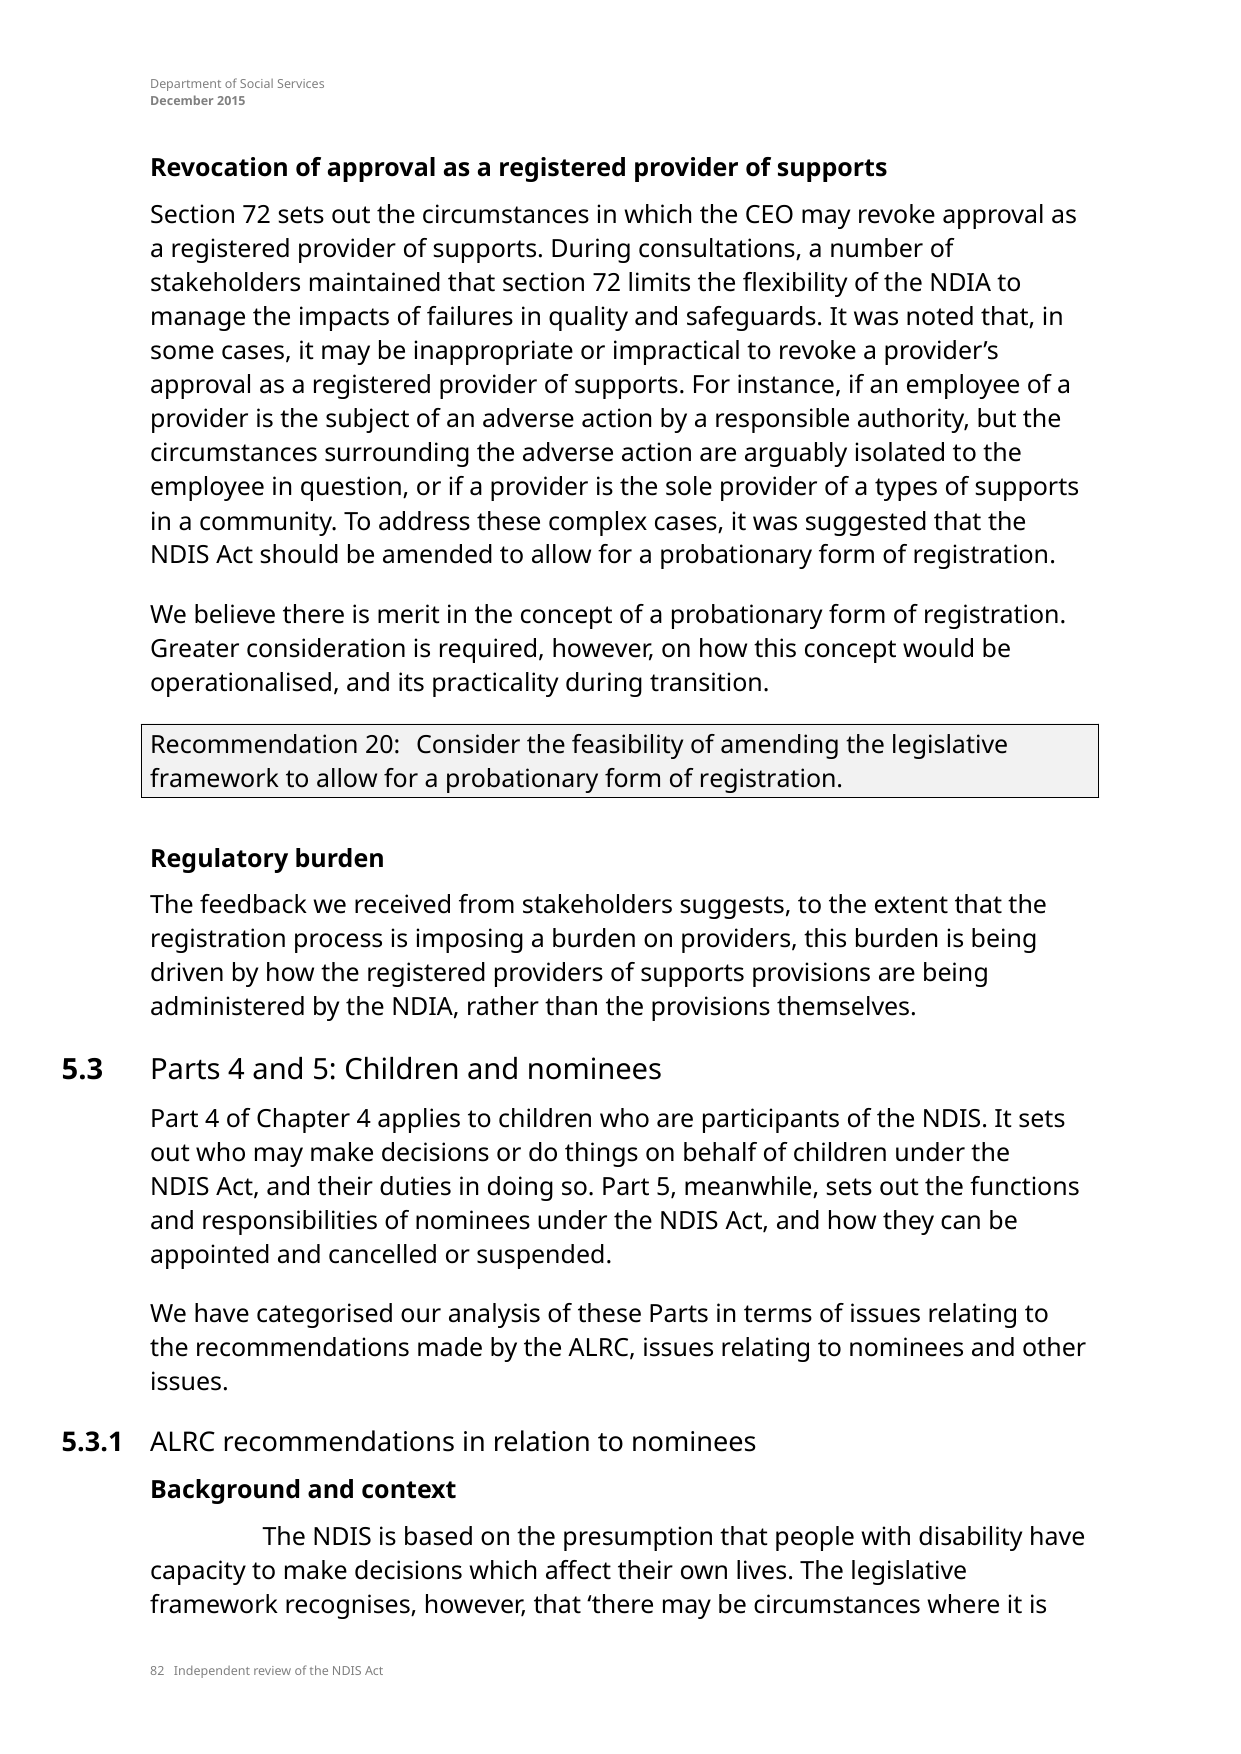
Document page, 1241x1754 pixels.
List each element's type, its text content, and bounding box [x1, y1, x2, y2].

list Section 72 sets out the circumstances in which the CEO may revoke approval as a registered provider of supports. During consultations, a number of stakeholders maintained that section 72 limits the flexibility of the NDIA to manage the impacts of failures in quality and safeguards. It was noted that, in some cases, it may be inappropriate or impractical to revoke a provider’s approval as a registered provider of supports. For instance, if an employee of a provider is the subject of an adverse action by a responsible authority, but the circumstances surrounding the adverse action are arguably isolated to the employee in question, or if a provider is the sole provider of a types of supports in a community. To address these complex cases, it was suggested that the NDIS Act should be amended to allow for a probationary form of registration. [150, 197, 1090, 571]
list We believe there is merit in the concept of a probationary form of registration. Greater consideration is required, however, on how this concept would be operationalised, and its practicality during transition. [150, 596, 1090, 698]
list Part 4 of Chapter 4 applies to children who are participants of the NDIS. It sets out who may make decisions or do things on behalf of children under the NDIS Act, and their duties in doing so. Part 5, meanwhile, sets out the functions and responsibilities of nominees under the NDIS Act, and how they can be appointed and cancelled or suspended. [150, 1100, 1090, 1271]
text Consider the feasibility of amending the legislative framework to allow for a probationary form of registration. [142, 725, 1098, 797]
subtitle Revocation of approval as a registered provider of supports [150, 150, 1090, 184]
subtitle Regulatory burden [150, 840, 1090, 874]
subtitle ALRC recommendations in relation to nominees [61, 1423, 1090, 1459]
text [150, 1519, 1090, 1621]
list The feedback we received from stakeholders suggests, to the extent that the registration process is imposing a burden on providers, this burden is being driven by how the registered providers of supports provisions are being administered by the NDIA, rather than the provisions themselves. [150, 887, 1090, 1023]
subtitle Parts 4 and 5: Children and nominees [61, 1048, 1090, 1088]
subtitle Background and context [150, 1472, 1090, 1506]
list We have categorised our analysis of these Parts in terms of issues relating to the recommendations made by the ALRC, issues relating to nominees and other issues. [150, 1296, 1090, 1398]
